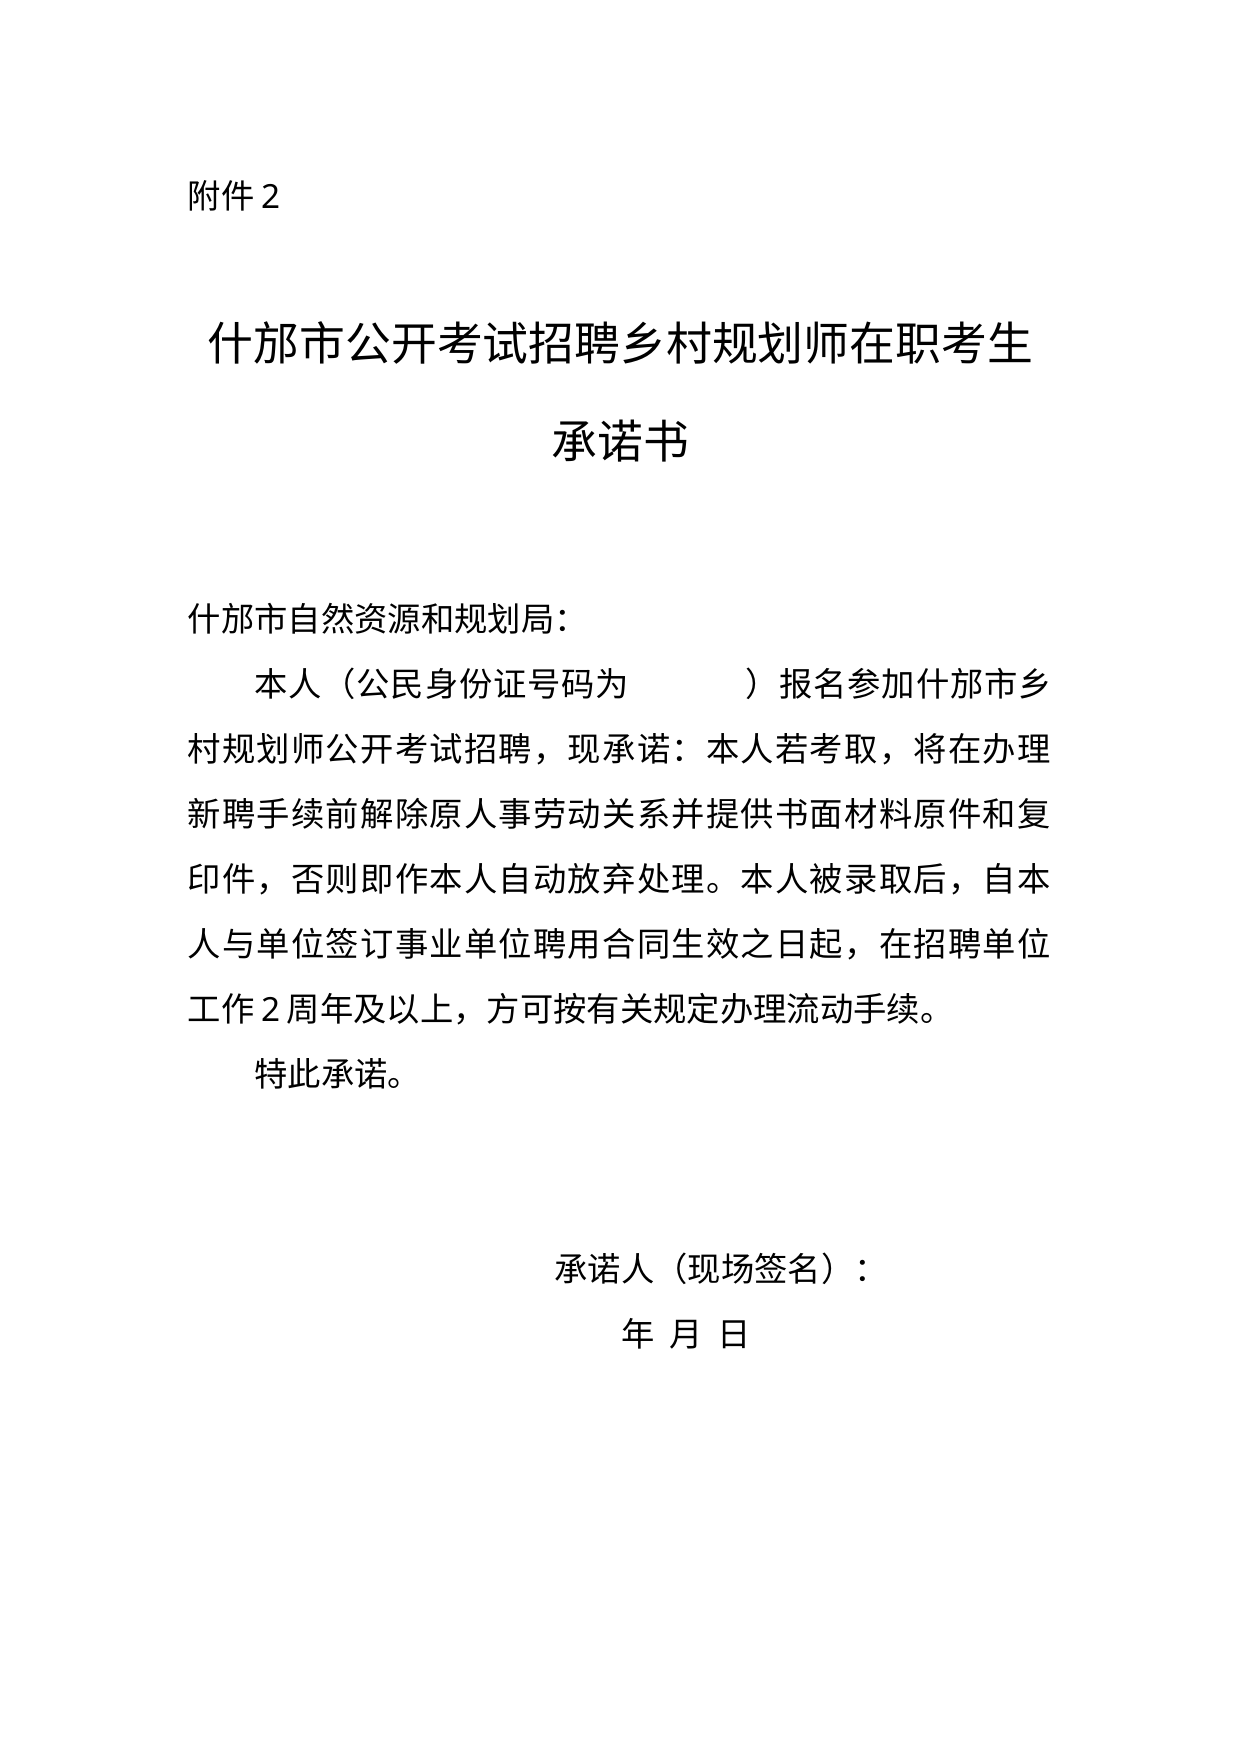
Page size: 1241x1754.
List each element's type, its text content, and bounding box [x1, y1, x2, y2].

text 特此承诺。 [187, 1039, 1053, 1104]
text 年 月 日 [187, 1299, 1053, 1364]
text 附件2 [187, 162, 1053, 227]
text 承诺人（现场签名）： [187, 1234, 1053, 1299]
text 本人（公民身份证号码为 ）报名参加什邡市乡村规划师公开考试招聘，现承诺：本人若考取，将在办理新聘手续前解除原人事劳动关系并提供书面材料原件和复印件，否则即作本人自动放弃处理。本人被录取后，自本人与单位签订事业单位聘用合同生效之日起，在招聘单位工作2周年及以上，方可按有关规定办理流动手续。 [187, 649, 1053, 1039]
text 什邡市自然资源和规划局： [187, 584, 1053, 649]
text 什邡市公开考试招聘乡村规划师在职考生承诺书 [187, 292, 1053, 487]
